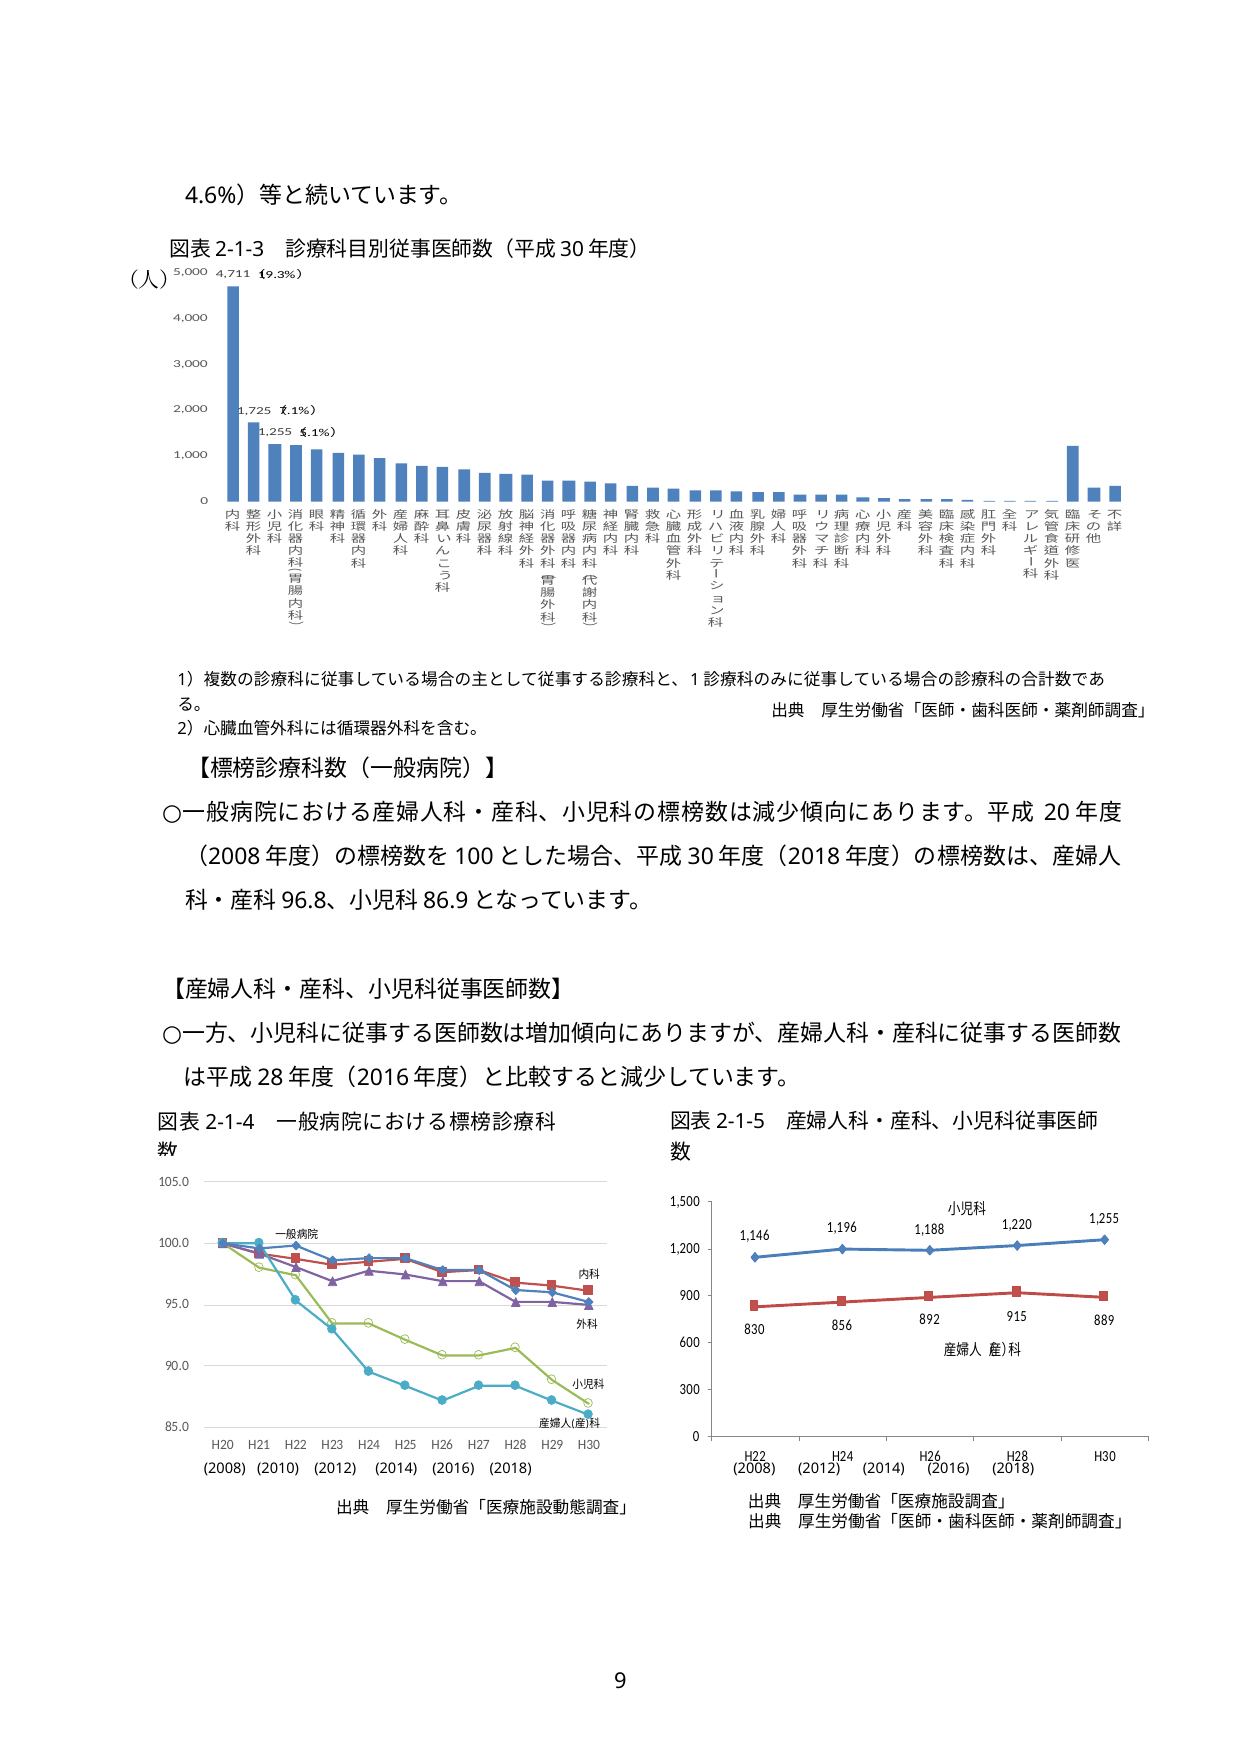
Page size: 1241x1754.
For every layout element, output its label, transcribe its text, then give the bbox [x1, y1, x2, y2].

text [162, 172, 1122, 216]
text 【標榜診療科数（一般病院）】 [118, 745, 1122, 789]
text ○一方、小児科に従事する医師数は増加傾向にありますが、産婦人科・産科に従事する医師数は平成28年度（2016年度）と比較すると減少しています。 [162, 1009, 1122, 1097]
text 【産婦人科・産科、小児科従事医師数】 [162, 965, 1122, 1009]
text ○一般病院における産婦人科・産科、小児科の標榜数は減少傾向にあります。平成20年度（2008年度）の標榜数を100とした場合、平成30年度（2018年度）の標榜数は、産婦人科・産科96.8、小児科86.9となっています。 [162, 789, 1122, 921]
